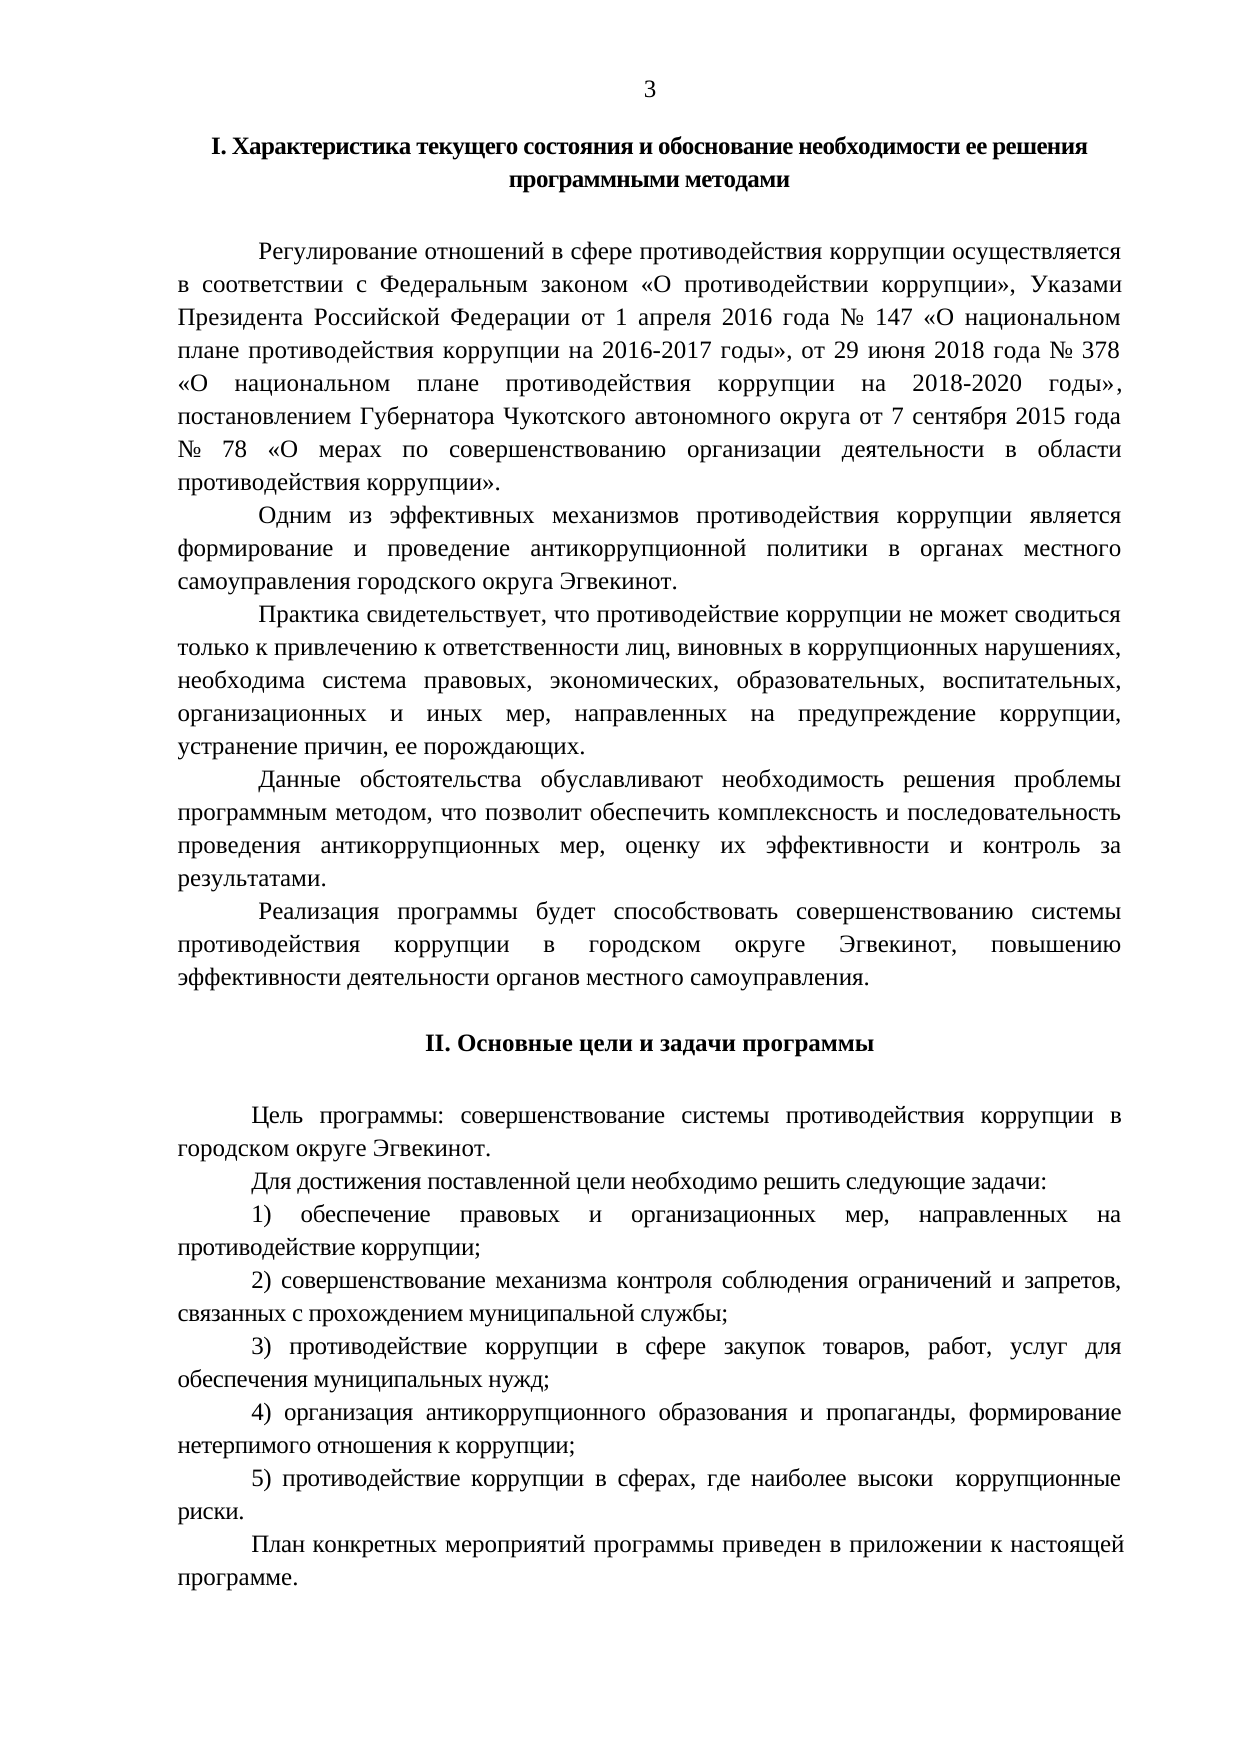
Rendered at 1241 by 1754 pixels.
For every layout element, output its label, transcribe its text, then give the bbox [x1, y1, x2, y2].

text программными методами [177, 164, 1122, 193]
text 2) совершенствование механизма контроля соблюдения ограничений и запретов, связанных с прохождением муниципальной службы; [177, 1265, 1122, 1327]
text Одним из эффективных механизмов противодействия коррупции является формирование и проведение антикоррупционной политики в органах местного самоуправления городского округа Эгвекинот. [177, 500, 1122, 595]
text Регулирование отношений в сфере противодействия коррупции осуществляется в соответствии с Федеральным законом «О противодействии коррупции», Указами Президента Российской Федерации от 1 апреля 2016 года № 147 «О национальном плане противодействия коррупции на 2016-2017 годы», от 29 июня 2018 года № 378 «О национальном плане противодействия коррупции на 2018-2020 годы», постановлением Губернатора Чукотского автономного округа от 7 сентября 2015 года № 78 «О мерах по совершенствованию организации деятельности в области противодействия коррупции». [177, 364, 1122, 496]
text 4) организация антикоррупционного образования и пропаганды, формирование нетерпимого отношения к коррупции; [177, 1397, 1122, 1459]
text Практика свидетельствует, что противодействие коррупции не может сводиться только к привлечению к ответственности лиц, виновных в коррупционных нарушениях, необходима система правовых, экономических, образовательных, воспитательных, организационных и иных мер, направленных на предупреждение коррупции, устранение причин, ее порождающих. [177, 599, 1122, 760]
text Реализация программы будет способствовать совершенствованию системы противодействия коррупции в городском округе Эгвекинот, повышению эффективности деятельности органов местного самоуправления. [177, 896, 1122, 991]
text Для достижения поставленной цели необходимо решить следующие задачи: [177, 1166, 1122, 1194]
text 1) обеспечение правовых и организационных мер, направленных на противодействие коррупции; [177, 1199, 1122, 1261]
text Данные обстоятельства обуславливают необходимость решения проблемы программным методом, что позволит обеспечить комплексность и последовательность проведения антикоррупционных мер, оценку их эффективности и контроль за результатами. [177, 764, 1122, 892]
text Цель программы: совершенствование системы противодействия коррупции в городском округе Эгвекинот. [177, 1100, 1122, 1162]
text Регулирование отношений в сфере противодействия коррупции осуществляется в соответствии с Федеральным законом «О противодействии коррупции», Указами Президента Российской Федерации от 1 апреля 2016 года № 147 «О национальном плане противодействия коррупции на 2016-2017 годы», от 29 июня 2018 года № 378 «О национальном плане противодействия коррупции на 2018-2020 годы», постановлением Губернатора Чукотского автономного округа от 7 сентября 2015 года № 78 «О мерах по совершенствованию организации деятельности в области противодействия коррупции». [177, 236, 1122, 302]
text 5) противодействие коррупции в сферах, где наиболее высоки коррупционные риски. [177, 1463, 1122, 1525]
text II. Основные цели и задачи программы [177, 1028, 1122, 1057]
text 3) противодействие коррупции в сфере закупок товаров, работ, услуг для обеспечения муниципальных нужд; [177, 1331, 1122, 1393]
text План конкретных мероприятий программы приведен в приложении к настоящей программе. [177, 1529, 1125, 1591]
text I. Характеристика текущего состояния и обоснование необходимости ее решения [177, 131, 1122, 160]
